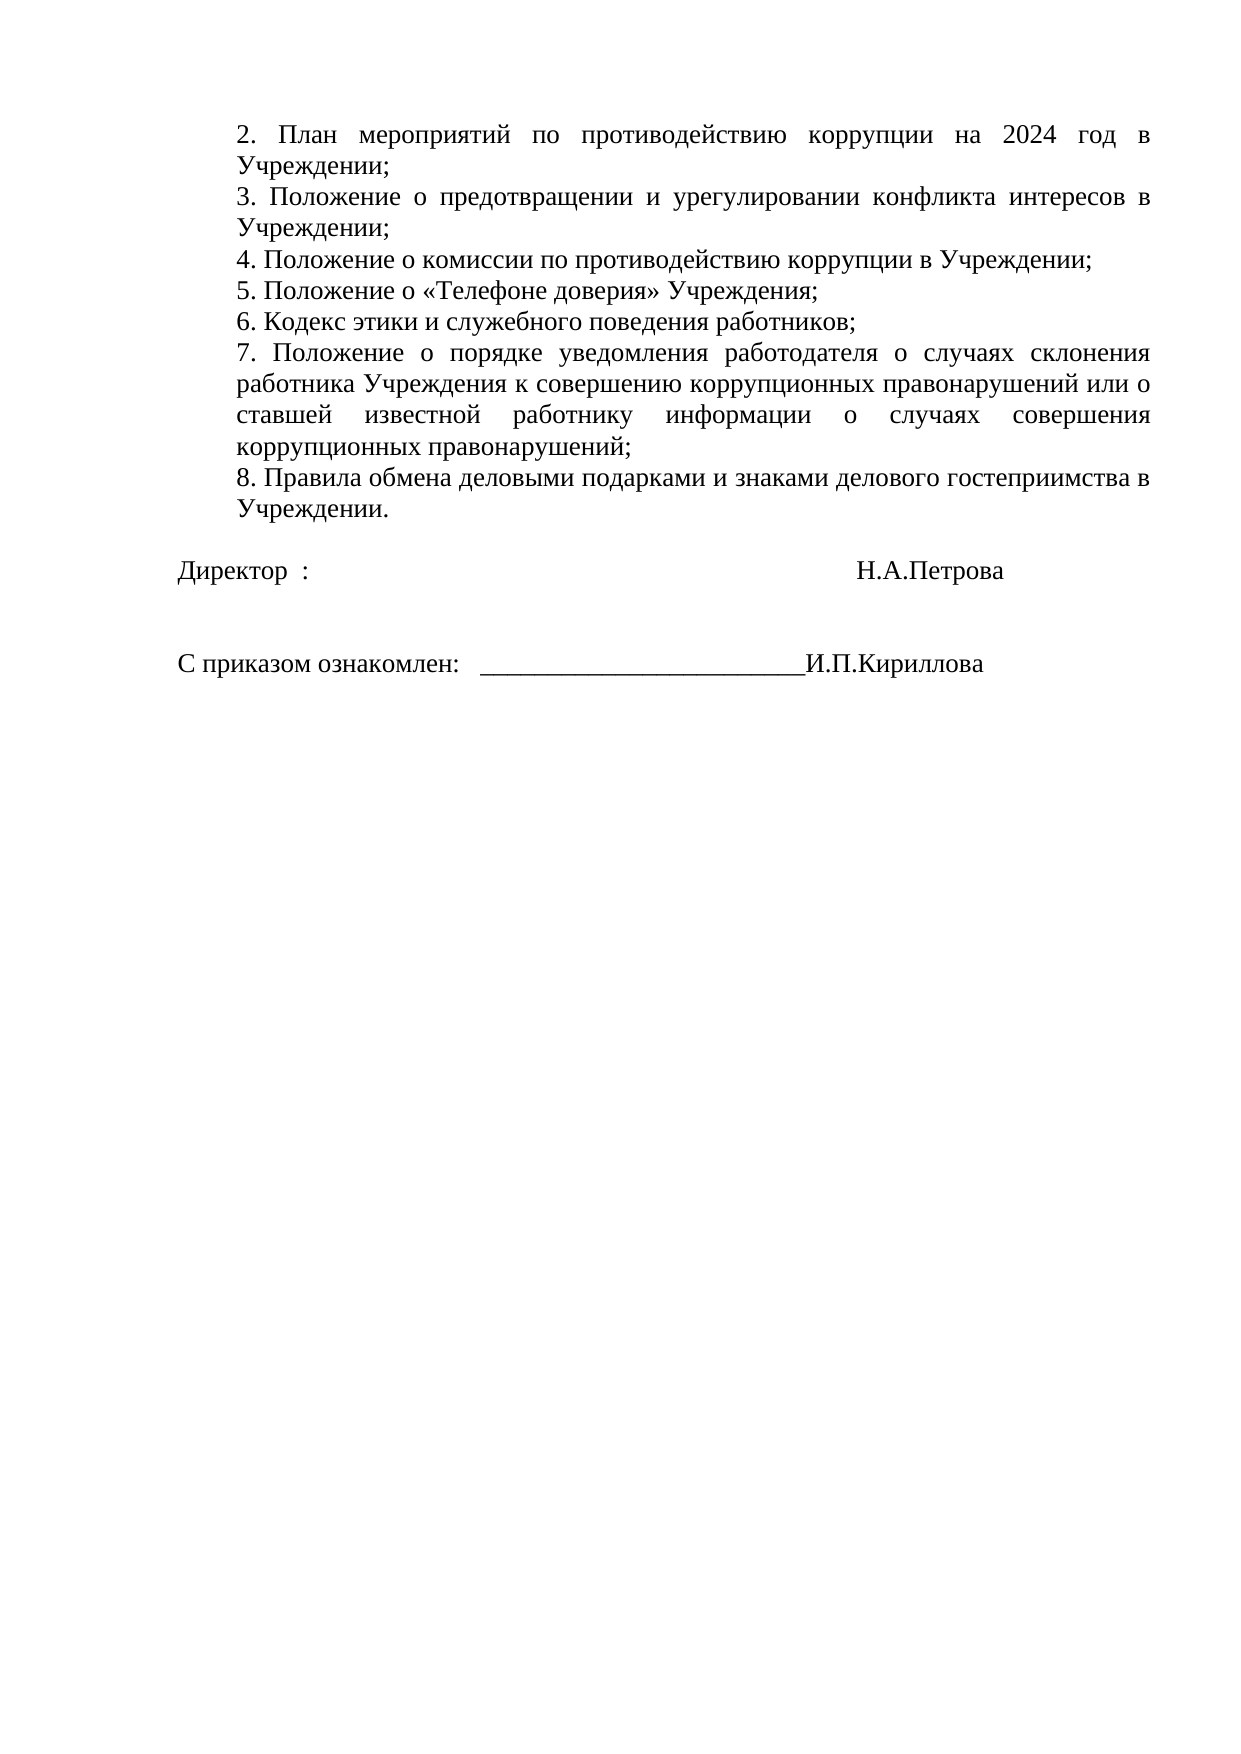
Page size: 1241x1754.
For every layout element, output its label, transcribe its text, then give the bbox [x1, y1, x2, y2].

list 6. Кодекс этики и служебного поведения работников; [236, 305, 1152, 336]
list 5. Положение о «Телефоне доверия» Учреждения; [236, 274, 1152, 305]
list 3. Положение о предотвращении и урегулировании конфликта интересов в Учреждении; [236, 180, 1152, 243]
list 7. Положение о порядке уведомления работодателя о случаях склонения работника Учреждения к совершению коррупционных правонарушений или о ставшей известной работнику информации о случаях совершения коррупционных правонарушений; [236, 336, 1152, 461]
list 2. План мероприятий по противодействию коррупции на 2024 год в Учреждении; [236, 118, 1152, 180]
text С приказом ознакомлен: ________________________И.П.Кириллова [177, 648, 1152, 679]
list 8. Правила обмена деловыми подарками и знаками делового гостеприимства в Учреждении. [236, 461, 1152, 523]
list 4. Положение о комиссии по противодействию коррупции в Учреждении; [236, 243, 1152, 274]
text Директор : Н.А.Петрова [177, 554, 1152, 585]
